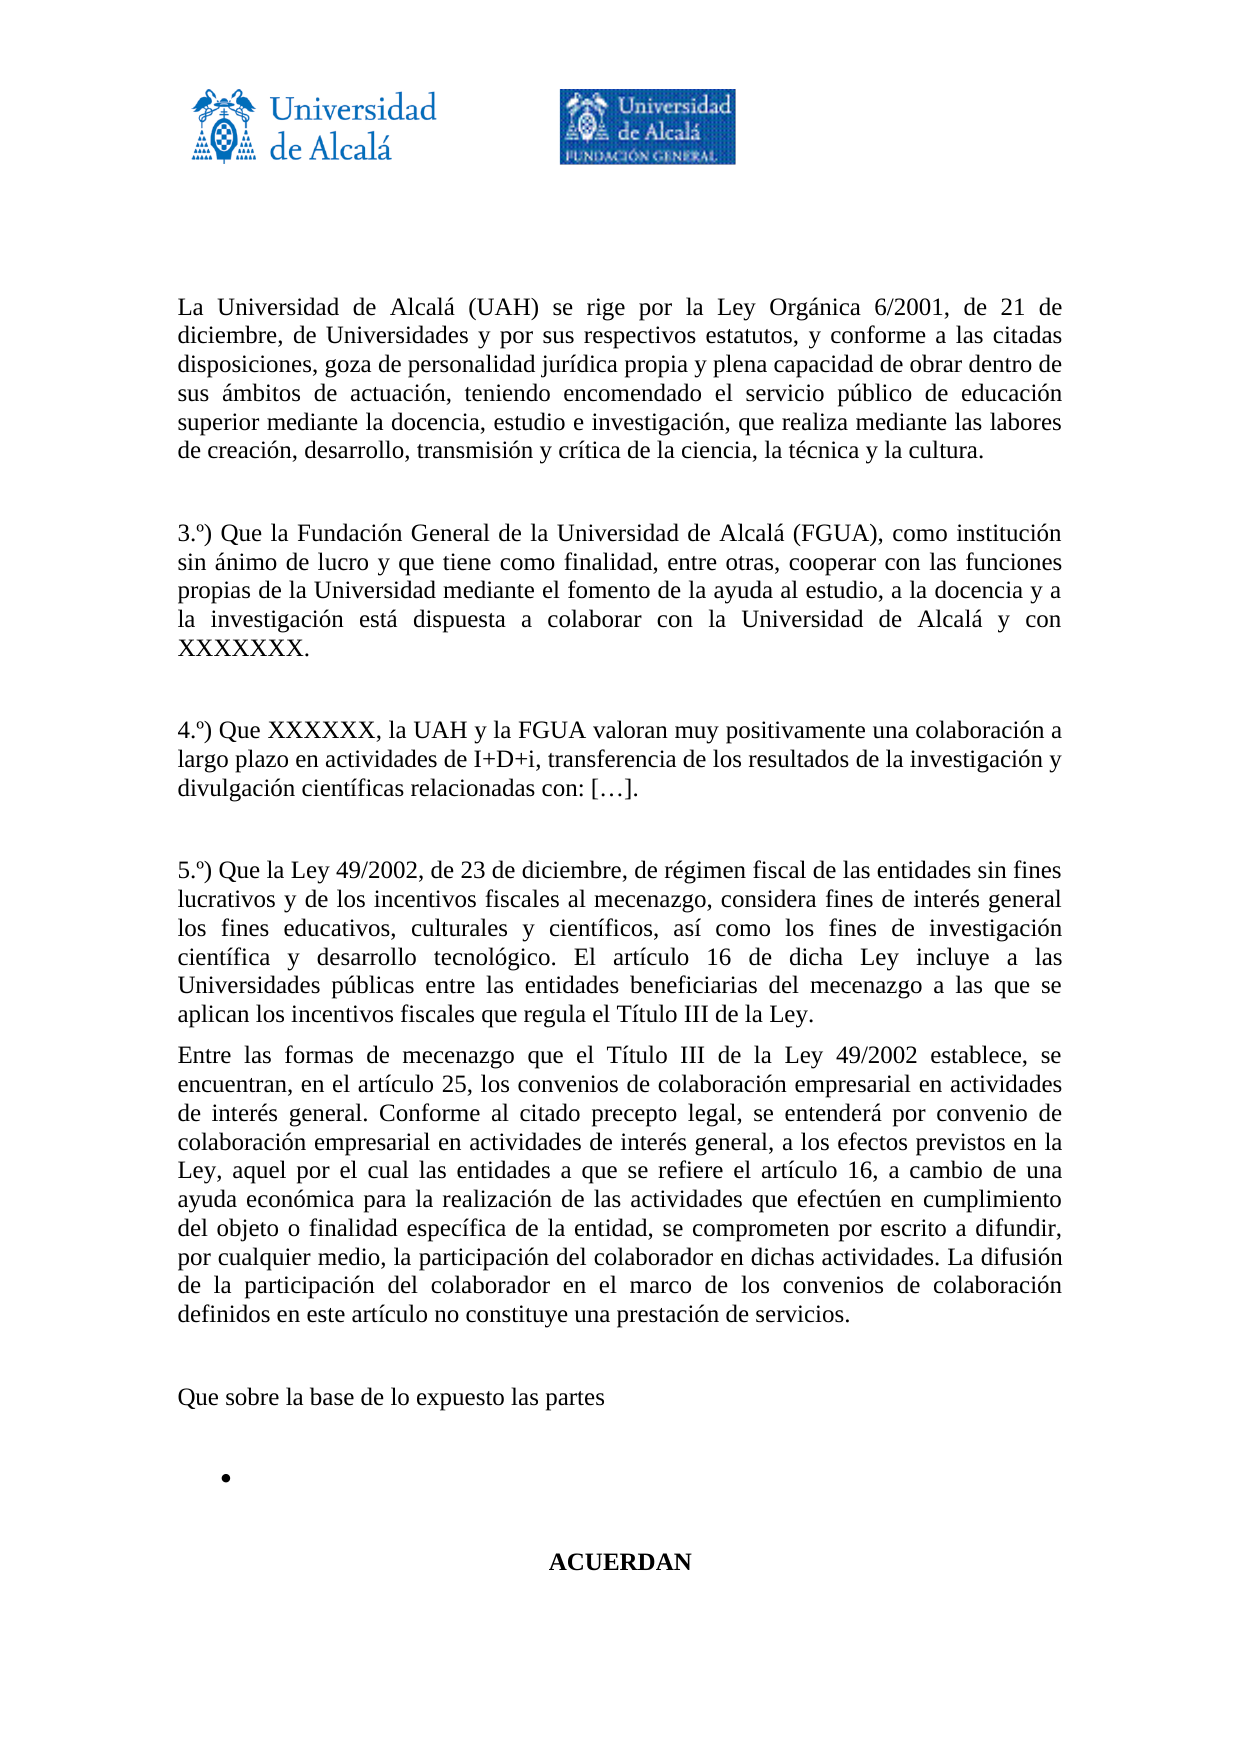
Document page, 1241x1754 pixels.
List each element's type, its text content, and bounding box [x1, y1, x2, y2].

text 5.º) Que la Ley 49/2002, de 23 de diciembre, de régimen fiscal de las entidades sin fines lucrativos y de los incentivos fiscales al mecenazgo, considera fines de interés general los fines educativos, culturales y científicos, así como los fines de investigación científica y desarrollo tecnológico. El artículo 16 de dicha Ley incluye a las Universidades públicas entre las entidades beneficiarias del mecenazgo a las que se aplican los incentivos fiscales que regula el Título III de la Ley. [177, 855, 1063, 1028]
picture [559, 89, 738, 167]
text Entre las formas de mecenazgo que el Título III de la Ley 49/2002 establece, se encuentran, en el artículo 25, los convenios de colaboración empresarial en actividades de interés general. Conforme al citado precepto legal, se entenderá por convenio de colaboración empresarial en actividades de interés general, a los efectos previstos en la Ley, aquel por el cual las entidades a que se refiere el artículo 16, a cambio de una ayuda económica para la realización de las actividades que efectúen en cumplimiento del objeto o finalidad específica de la entidad, se comprometen por escrito a difundir, por cualquier medio, la participación del colaborador en dichas actividades. La difusión de la participación del colaborador en el marco de los convenios de colaboración definidos en este artículo no constituye una prestación de servicios. [177, 1040, 1063, 1328]
text Que sobre la base de lo expuesto las partes [177, 1382, 1063, 1410]
text La Universidad de Alcalá (UAH) se rige por la Ley Orgánica 6/2001, de 21 de diciembre, de Universidades y por sus respectivos estatutos, y conforme a las citadas disposiciones, goza de personalidad jurídica propia y plena capacidad de obrar dentro de sus ámbitos de actuación, teniendo encomendado el servicio público de educación superior mediante la docencia, estudio e investigación, que realiza mediante las labores de creación, desarrollo, transmisión y crítica de la ciencia, la técnica y la cultura. [177, 292, 1063, 464]
text 3.º) Que la Fundación General de la Universidad de Alcalá (FGUA), como institución sin ánimo de lucro y que tiene como finalidad, entre otras, cooperar con las funciones propias de la Universidad mediante el fomento de la ayuda al estudio, a la docencia y a la investigación está dispuesta a colaborar con la Universidad de Alcalá y con XXXXXXX. [177, 518, 1063, 662]
text 4.º) Que XXXXXX, la UAH y la FGUA valoran muy positivamente una colaboración a largo plazo en actividades de I+D+i, transferencia de los resultados de la investigación y divulgación científicas relacionadas con: […]. [177, 715, 1063, 802]
picture [191, 89, 437, 164]
text ACUERDAN [177, 1547, 1063, 1575]
